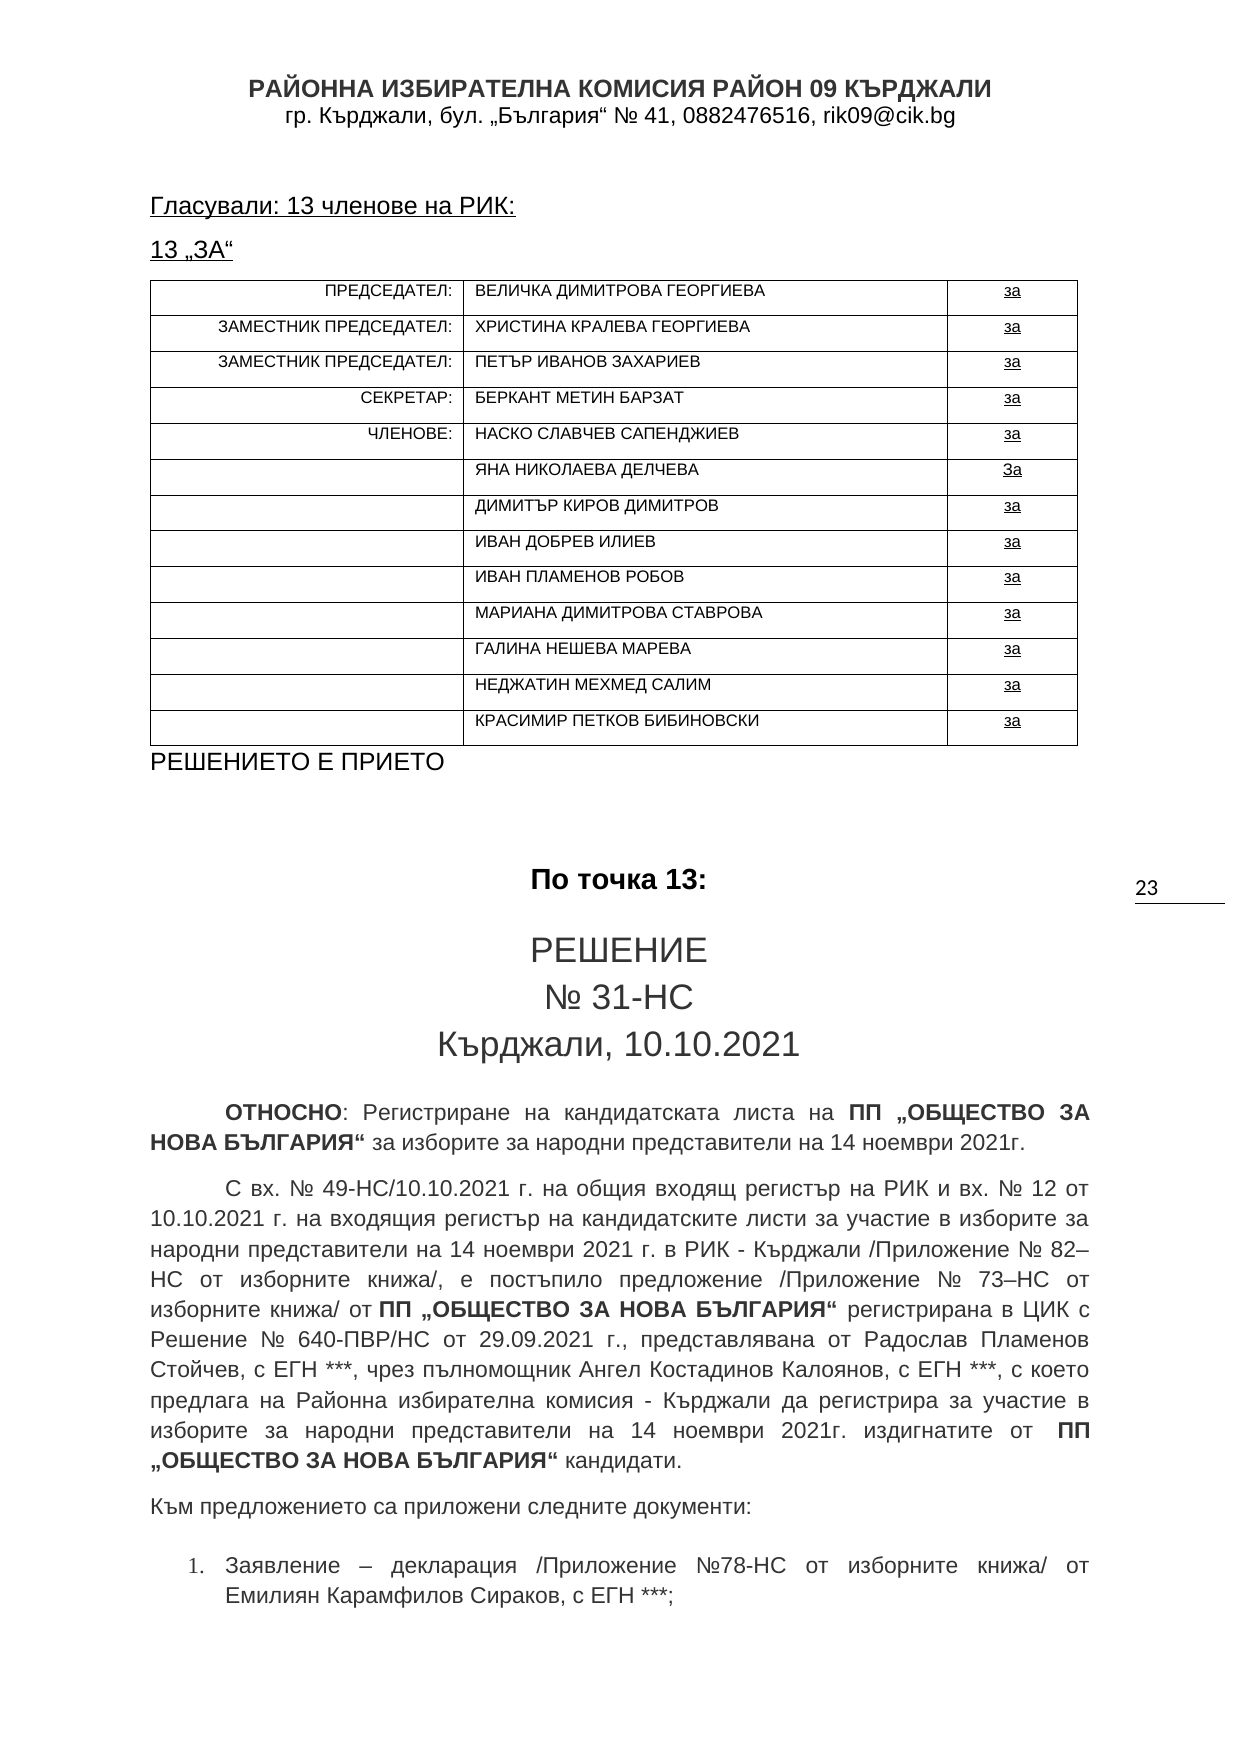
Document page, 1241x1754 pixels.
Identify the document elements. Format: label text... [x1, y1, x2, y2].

table_cell НЕДЖАТИН МЕХМЕД САЛИМ [464, 675, 947, 709]
table_cell ИВАН ДОБРЕВ ИЛИЕВ [464, 531, 947, 566]
text Към предложението са приложени следните документи: [150, 1493, 1090, 1519]
table_cell за [948, 675, 1077, 709]
table_cell за [948, 424, 1077, 459]
table_cell за [948, 531, 1077, 566]
table_cell ЯНА НИКОЛАЕВА ДЕЛЧЕВА [464, 460, 947, 494]
table_cell за [948, 352, 1077, 387]
text ОТНОСНО: Регистриране на кандидатската листа на ПП „ОБЩЕСТВО ЗА НОВА БЪЛГАРИЯ“ за изборите за народни представители на 14 ноември 2021г. [150, 1099, 1090, 1156]
table_cell [151, 460, 463, 494]
table_cell КРАСИМИР ПЕТКОВ БИБИНОВСКИ [464, 711, 947, 745]
list Заявление – декларация /Приложение №78-НС от изборните книжа/ от Емилиян Карамфилов Сираков, с ЕГН ***; [187, 1552, 1090, 1609]
table_cell за [948, 388, 1077, 423]
table_cell ЧЛЕНОВЕ: [151, 424, 463, 459]
table_cell ПЕТЪР ИВАНОВ ЗАХАРИЕВ [464, 352, 947, 387]
text С вх. № 49-НС/10.10.2021 г. на общия входящ регистър на РИК и вх. № 12 от 10.10.2021 г. на входящия регистър на кандидатските листи за участие в изборите за народни представители на 14 ноември 2021 г. в РИК - Кърджали /Приложение № 82–НС от изборните книжа/, е постъпило предложение /Приложение № 73–НС от изборните книжа/ от ПП „ОБЩЕСТВО ЗА НОВА БЪЛГАРИЯ“ регистрирана в ЦИК с Решение № 640-ПВР/НС от 29.09.2021 г., представлявана от Радослав Пламенов Стойчев, с ЕГН ***, чрез пълномощник Ангел Костадинов Калоянов, с ЕГН ***, с което предлага на Районна избирателна комисия - Кърджали да регистрира за участие в изборите за народни представители на 14 ноември 2021г. издигнатите от ПП „ОБЩЕСТВО ЗА НОВА БЪЛГАРИЯ“ кандидати. [150, 1175, 1090, 1473]
table_cell НАСКО СЛАВЧЕВ САПЕНДЖИЕВ [464, 424, 947, 459]
table_cell [151, 567, 463, 602]
table_cell ДИМИТЪР КИРОВ ДИМИТРОВ [464, 496, 947, 530]
table_cell за [948, 639, 1077, 674]
text Гласували: 13 членове на РИК: [150, 191, 1090, 219]
table_cell За [948, 460, 1077, 494]
table_cell [151, 639, 463, 674]
table_cell [151, 603, 463, 638]
table_cell [151, 711, 463, 745]
text По точка 13: [150, 862, 1087, 895]
table_cell [151, 496, 463, 530]
table_cell СЕКРЕТАР: [151, 388, 463, 423]
text 13 „ЗА“ [150, 235, 1090, 264]
table_cell ХРИСТИНА КРАЛЕВА ГЕОРГИЕВА [464, 316, 947, 351]
table_cell за [948, 316, 1077, 351]
table_cell за [948, 567, 1077, 602]
table_header за [948, 281, 1077, 315]
text РЕШЕНИЕТО Е ПРИЕТО [150, 746, 1090, 775]
text РЕШЕНИЕ № 31-НС Кърджали, 10.10.2021 [150, 929, 1087, 1064]
table_cell за [948, 711, 1077, 745]
table_header ПРЕДСЕДАТЕЛ: [151, 281, 463, 315]
table_cell МАРИАНА ДИМИТРОВА СТАВРОВА [464, 603, 947, 638]
table_cell ИВАН ПЛАМЕНОВ РОБОВ [464, 567, 947, 602]
table_cell ЗАМЕСТНИК ПРЕДСЕДАТЕЛ: [151, 352, 463, 387]
table_cell [151, 531, 463, 566]
table_cell за [948, 496, 1077, 530]
table_header ВЕЛИЧКА ДИМИТРОВА ГЕОРГИЕВА [464, 281, 947, 315]
table_cell [151, 675, 463, 709]
table_cell за [948, 603, 1077, 638]
table_cell ЗАМЕСТНИК ПРЕДСЕДАТЕЛ: [151, 316, 463, 351]
table_cell ГАЛИНА НЕШЕВА МАРЕВА [464, 639, 947, 674]
table_cell БЕРКАНТ МЕТИН БАРЗАТ [464, 388, 947, 423]
